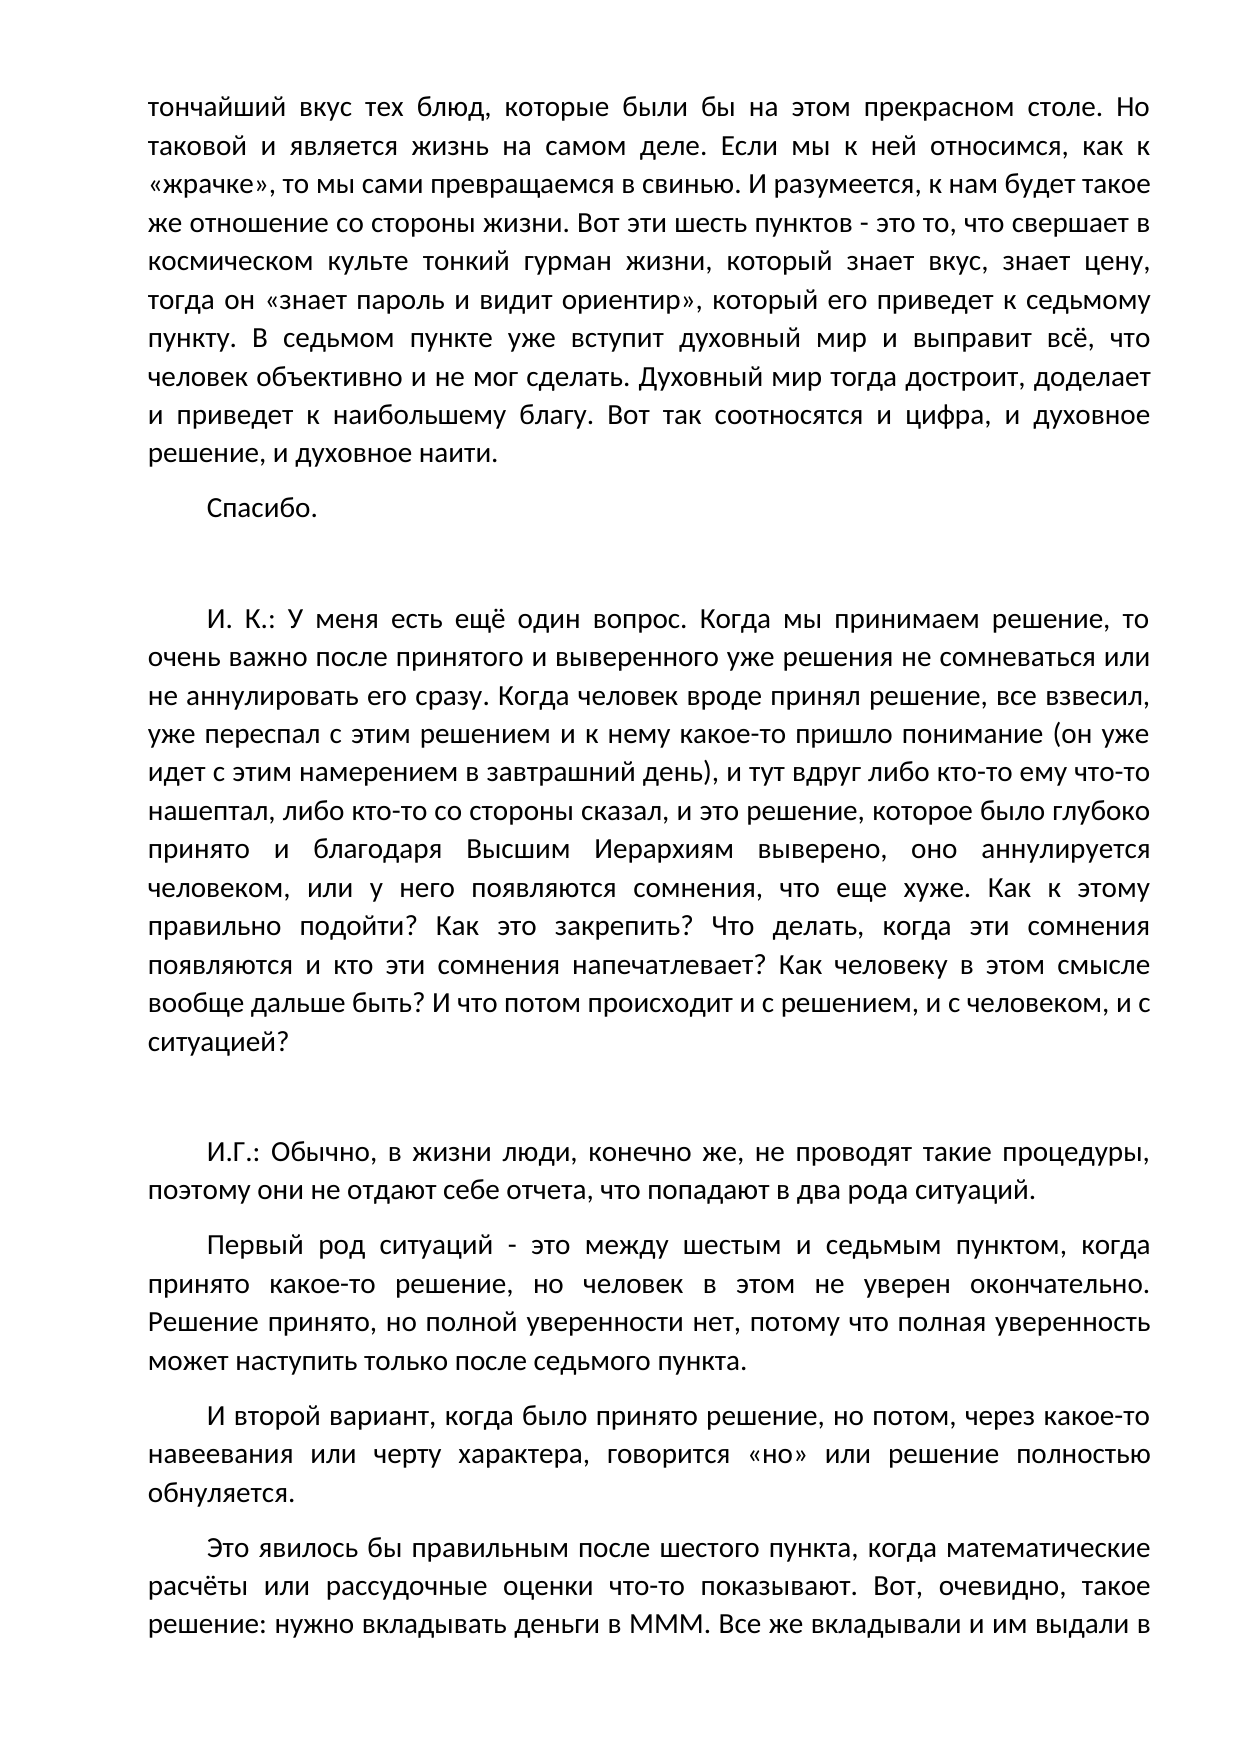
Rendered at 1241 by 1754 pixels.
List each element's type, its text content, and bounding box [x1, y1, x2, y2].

text И.Г.: Обычно, в жизни люди, конечно же, не проводят такие процедуры, поэтому они не отдают себе отчета, что попадают в два рода ситуаций. [148, 1133, 1152, 1207]
text Первый род ситуаций - это между шестым и седьмым пунктом, когда принято какое-то решение, но человек в этом не уверен окончательно. Решение принято, но полной уверенности нет, потому что полная уверенность может наступить только после седьмого пункта. [148, 1226, 1152, 1377]
text И. К.: У меня есть ещё один вопрос. Когда мы принимаем решение, то очень важно после принятого и выверенного уже решения не сомневаться или не аннулировать его сразу. Когда человек вроде принял решение, все взвесил, уже переспал с этим решением и к нему какое-то пришло понимание (он уже идет с этим намерением в завтрашний день), и тут вдруг либо кто-то ему что-то нашептал, либо кто-то со стороны сказал, и это решение, которое было глубоко принято и благодаря Высшим Иерархиям выверено, оно аннулируется человеком, или у него появляются сомнения, что еще хуже. Как к этому правильно подойти? Как это закрепить? Что делать, когда эти сомнения появляются и кто эти сомнения напечатлевает? Как человеку в этом смысле вообще дальше быть? И что потом происходит и с решением, и с человеком, и с ситуацией? [148, 600, 1152, 1058]
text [148, 88, 1152, 470]
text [148, 1529, 1152, 1641]
text Спасибо. [148, 489, 1152, 525]
text И второй вариант, когда было принято решение, но потом, через какое-то навеевания или черту характера, говорится «но» или решение полностью обнуляется. [148, 1397, 1152, 1509]
